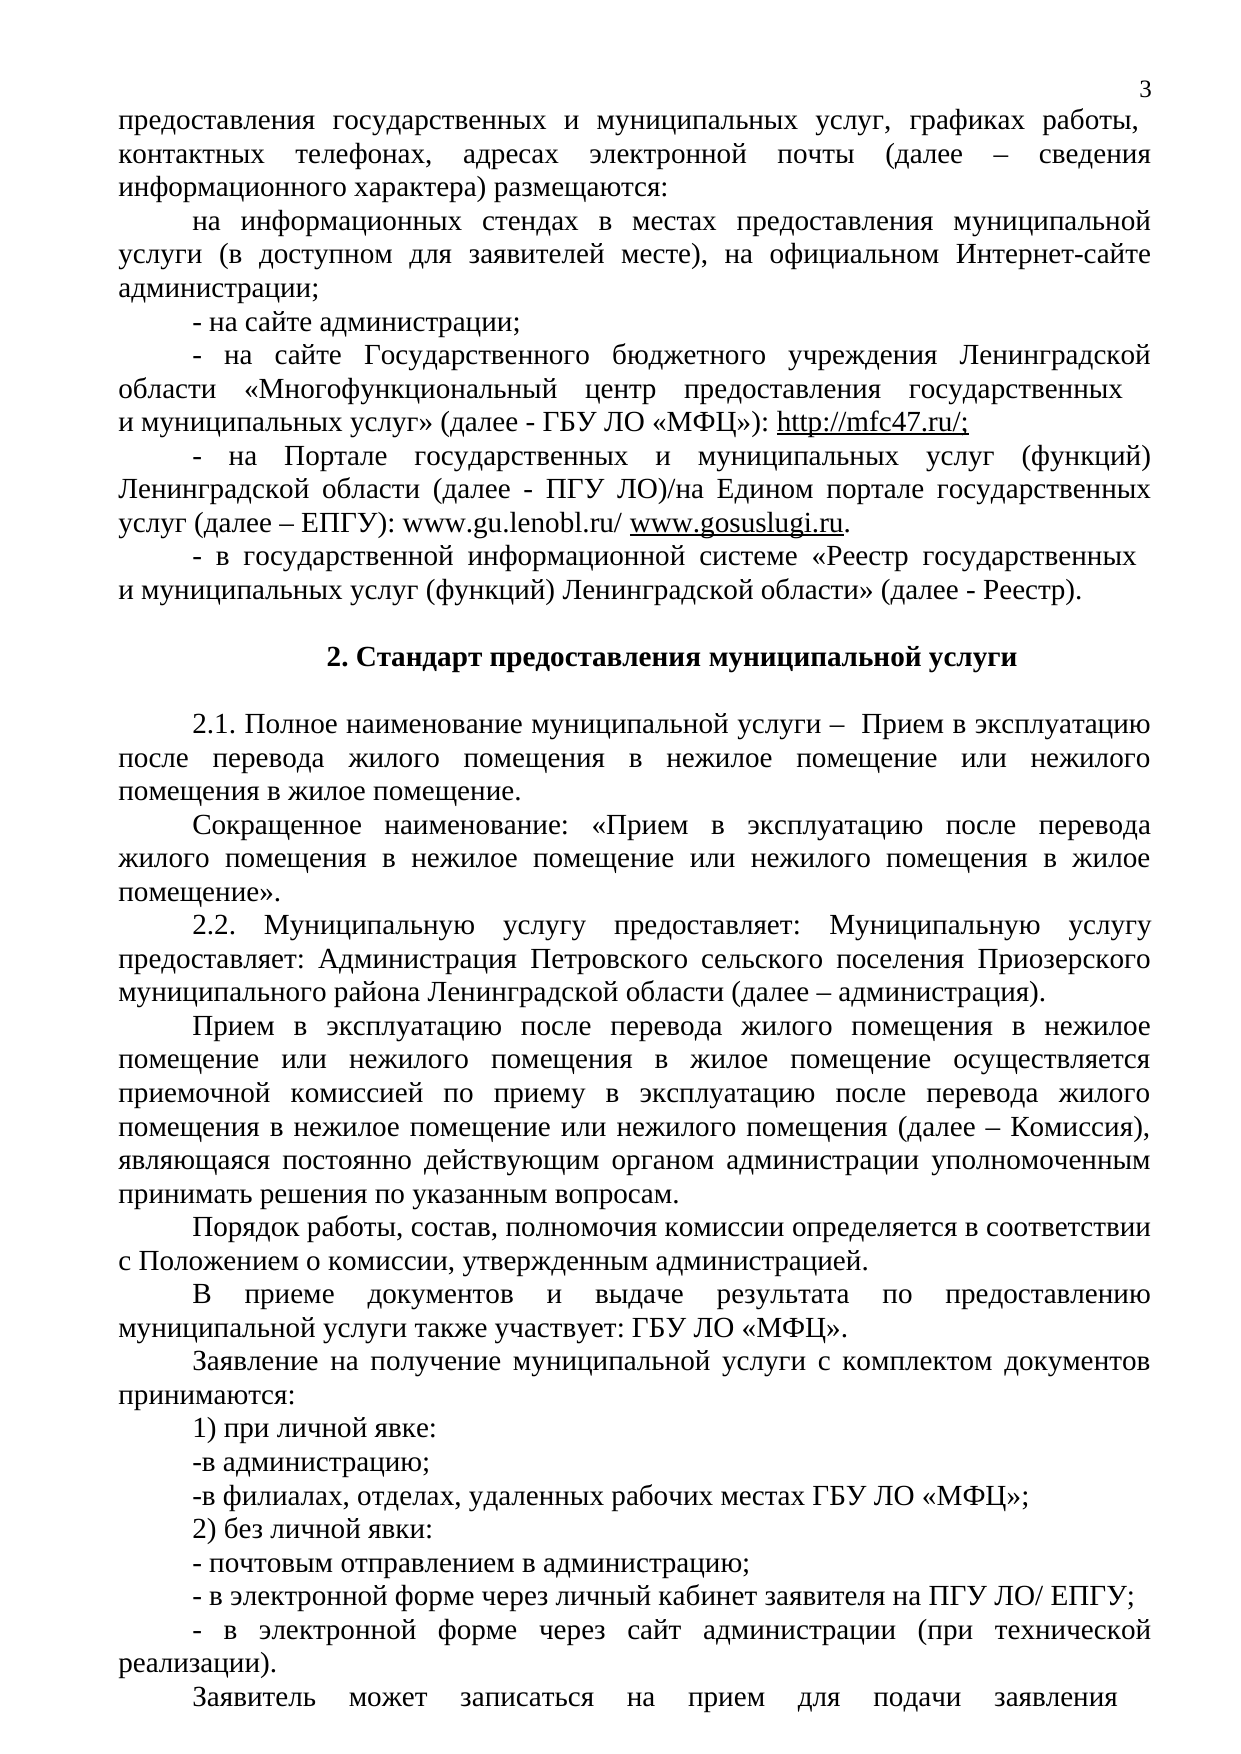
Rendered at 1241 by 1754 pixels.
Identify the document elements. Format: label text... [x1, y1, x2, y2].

text - в электронной форме через личный кабинет заявителя на ПГУ ЛО/ ЕПГУ; [118, 1578, 1152, 1612]
list на информационных стендах в местах предоставления муниципальной услуги (в доступном для заявителей месте), на официальном Интернет-сайте администрации; [118, 203, 1152, 304]
text 1) при личной явке: [118, 1411, 1152, 1444]
list - в государственной информационной системе «Реестр государственных и муниципальных услуг (функций) Ленинградской области» (далее - Реестр). [118, 538, 1152, 606]
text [118, 1679, 1152, 1712]
text Порядок работы, состав, полномочия комиссии определяется в соответствии с Положением о комиссии, утвержденным администрацией. [118, 1209, 1152, 1276]
list - на Портале государственных и муниципальных услуг (функций) Ленинградской области (далее - ПГУ ЛО)/на Едином портале государственных услуг (далее – ЕПГУ): www.gu.lenobl.ru/ www.gosuslugi.ru. [118, 438, 1152, 538]
list - на сайте Государственного бюджетного учреждения Ленинградской области «Многофункциональный центр предоставления государственных и муниципальных услуг» (далее - ГБУ ЛО «МФЦ»): http://mfc47.ru/; [118, 337, 1152, 438]
text В приеме документов и выдаче результата по предоставлению муниципальной услуги также участвует: ГБУ ЛО «МФЦ». [118, 1276, 1152, 1343]
text - в электронной форме через сайт администрации (при технической реализации). [118, 1612, 1152, 1679]
text Прием в эксплуатацию после перевода жилого помещения в нежилое помещение или нежилого помещения в жилое помещение осуществляется приемочной комиссией по приему в эксплуатацию после перевода жилого помещения в нежилое помещение или нежилого помещения (далее – Комиссия), являющаяся постоянно действующим органом администрации уполномоченным принимать решения по указанным вопросам. [118, 1008, 1152, 1209]
text -в филиалах, отделах, удаленных рабочих местах ГБУ ЛО «МФЦ»; [118, 1478, 1152, 1511]
text Заявление на получение муниципальной услуги с комплектом документов принимаются: [118, 1343, 1152, 1411]
text 2.2. Муниципальную услугу предоставляет: Муниципальную услугу предоставляет: Администрация Петровского сельского поселения Приозерского муниципального района Ленинградской области (далее – администрация). [118, 907, 1152, 1008]
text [118, 102, 1152, 203]
text 2) без личной явки: [118, 1511, 1152, 1545]
text -в администрацию; [118, 1444, 1152, 1478]
text 2.1. Полное наименование муниципальной услуги – Прием в эксплуатацию после перевода жилого помещения в нежилое помещение или нежилого помещения в жилое помещение. [118, 706, 1152, 807]
text 2. Стандарт предоставления муниципальной услуги [118, 639, 1152, 673]
text - почтовым отправлением в администрацию; [118, 1545, 1152, 1578]
list - на сайте администрации; [118, 304, 1152, 337]
text Сокращенное наименование: «Прием в эксплуатацию после перевода жилого помещения в нежилое помещение или нежилого помещения в жилое помещение». [118, 807, 1152, 907]
